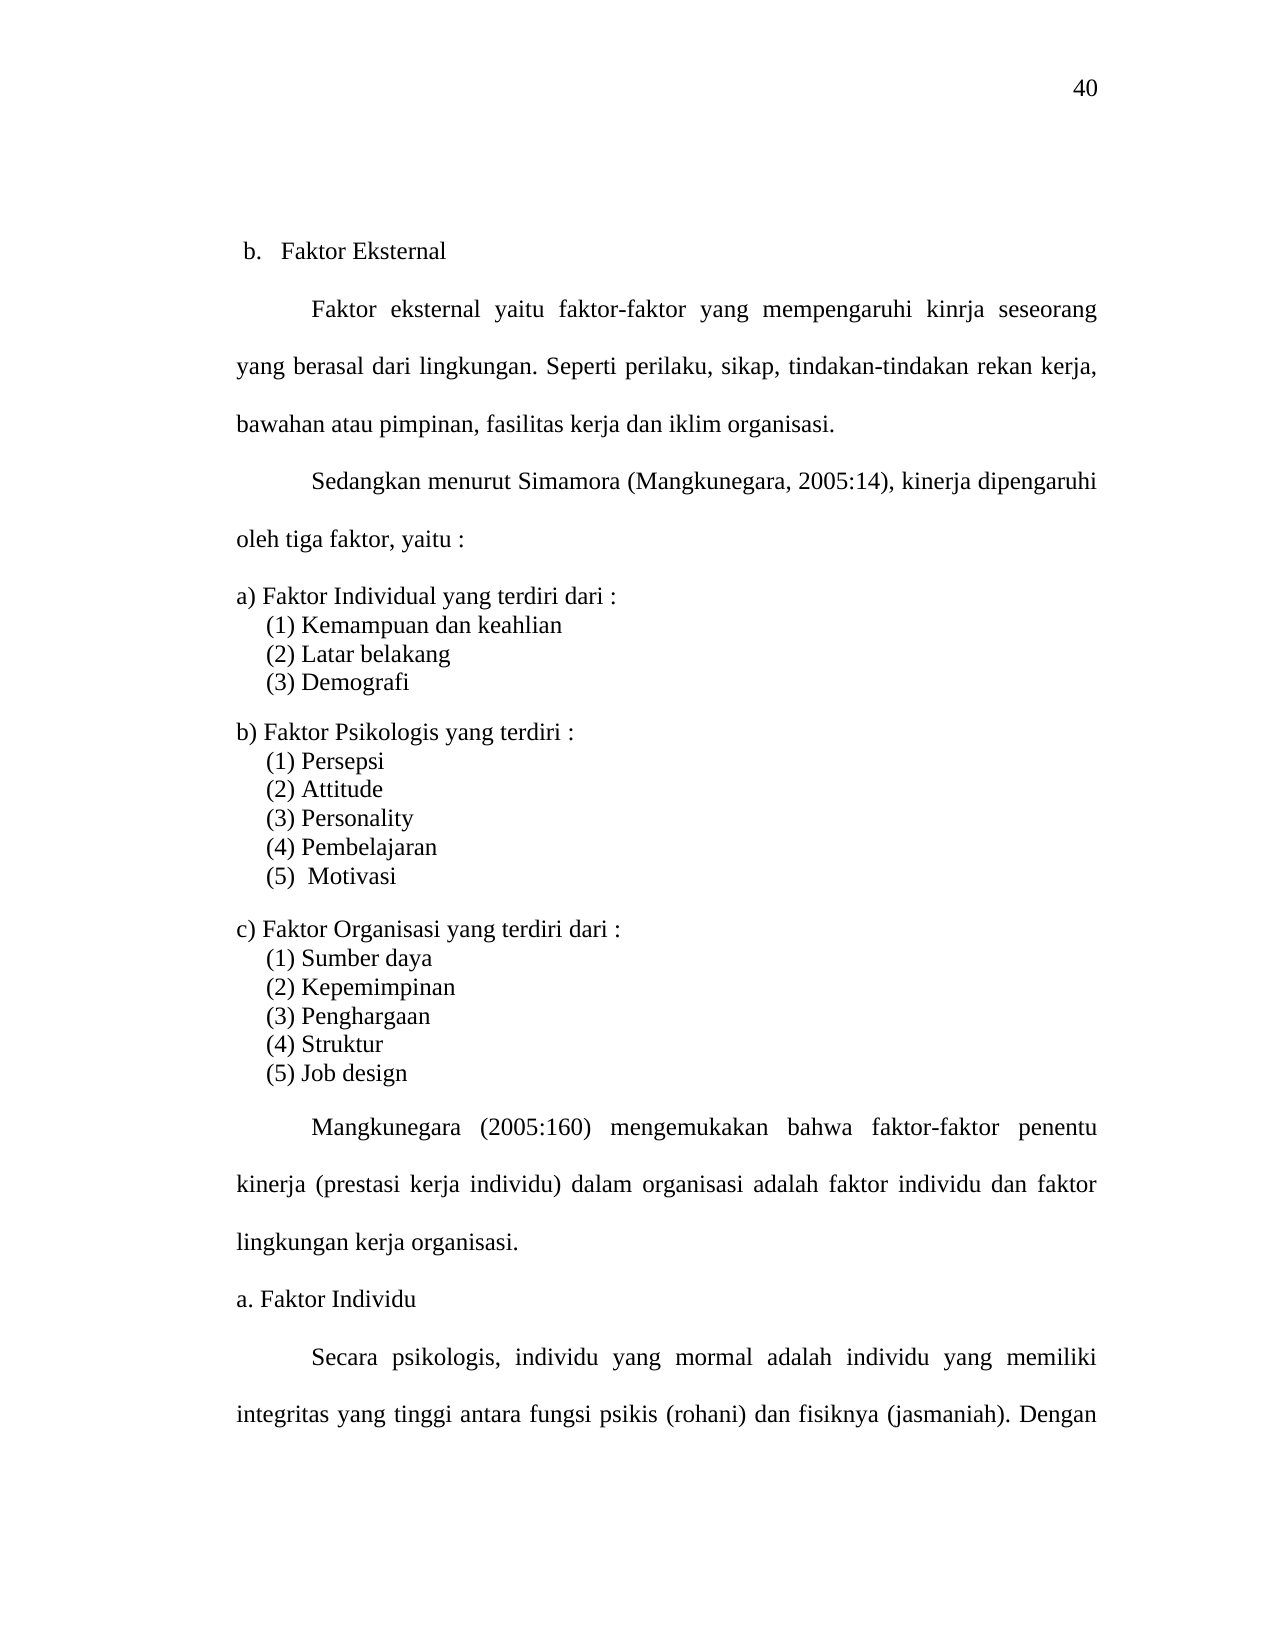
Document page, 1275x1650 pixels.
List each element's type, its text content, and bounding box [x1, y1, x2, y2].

text (1) Sumber daya [236, 943, 1098, 972]
text Sedangkan menurut Simamora (Mangkunegara, 2005:14), kinerja dipengaruhi oleh tiga faktor, yaitu : [236, 466, 1098, 552]
text (5) Job design [236, 1058, 1098, 1087]
text (5) Motivasi [236, 861, 1098, 889]
text (3) Personality [236, 803, 1098, 832]
text Mangkunegara (2005:160) mengemukakan bahwa faktor-faktor penentu kinerja (prestasi kerja individu) dalam organisasi adalah faktor individu dan faktor lingkungan kerja organisasi. [236, 1112, 1098, 1256]
text a) Faktor Individual yang terdiri dari : [236, 581, 1098, 610]
list Faktor Eksternal [243, 236, 1098, 265]
text (2) Latar belakang [236, 639, 1098, 667]
text Faktor eksternal yaitu faktor-faktor yang mempengaruhi kinrja seseorang yang berasal dari lingkungan. Seperti perilaku, sikap, tindakan-tindakan rekan kerja, bawahan atau pimpinan, fasilitas kerja dan iklim organisasi. [236, 294, 1098, 437]
text (3) Demografi [236, 667, 1098, 696]
text b) Faktor Psikologis yang terdiri : [236, 717, 1098, 746]
text (2) Kepemimpinan [236, 972, 1098, 1001]
text (1) Persepsi [236, 746, 1098, 774]
text (4) Struktur [236, 1029, 1098, 1058]
text (3) Penghargaan [236, 1001, 1098, 1029]
text c) Faktor Organisasi yang terdiri dari : [236, 914, 1098, 943]
text (4) Pembelajaran [236, 832, 1098, 861]
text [236, 1342, 1098, 1428]
text (1) Kemampuan dan keahlian [236, 610, 1098, 639]
text a. Faktor Individu [236, 1284, 1098, 1313]
text (2) Attitude [236, 774, 1098, 803]
